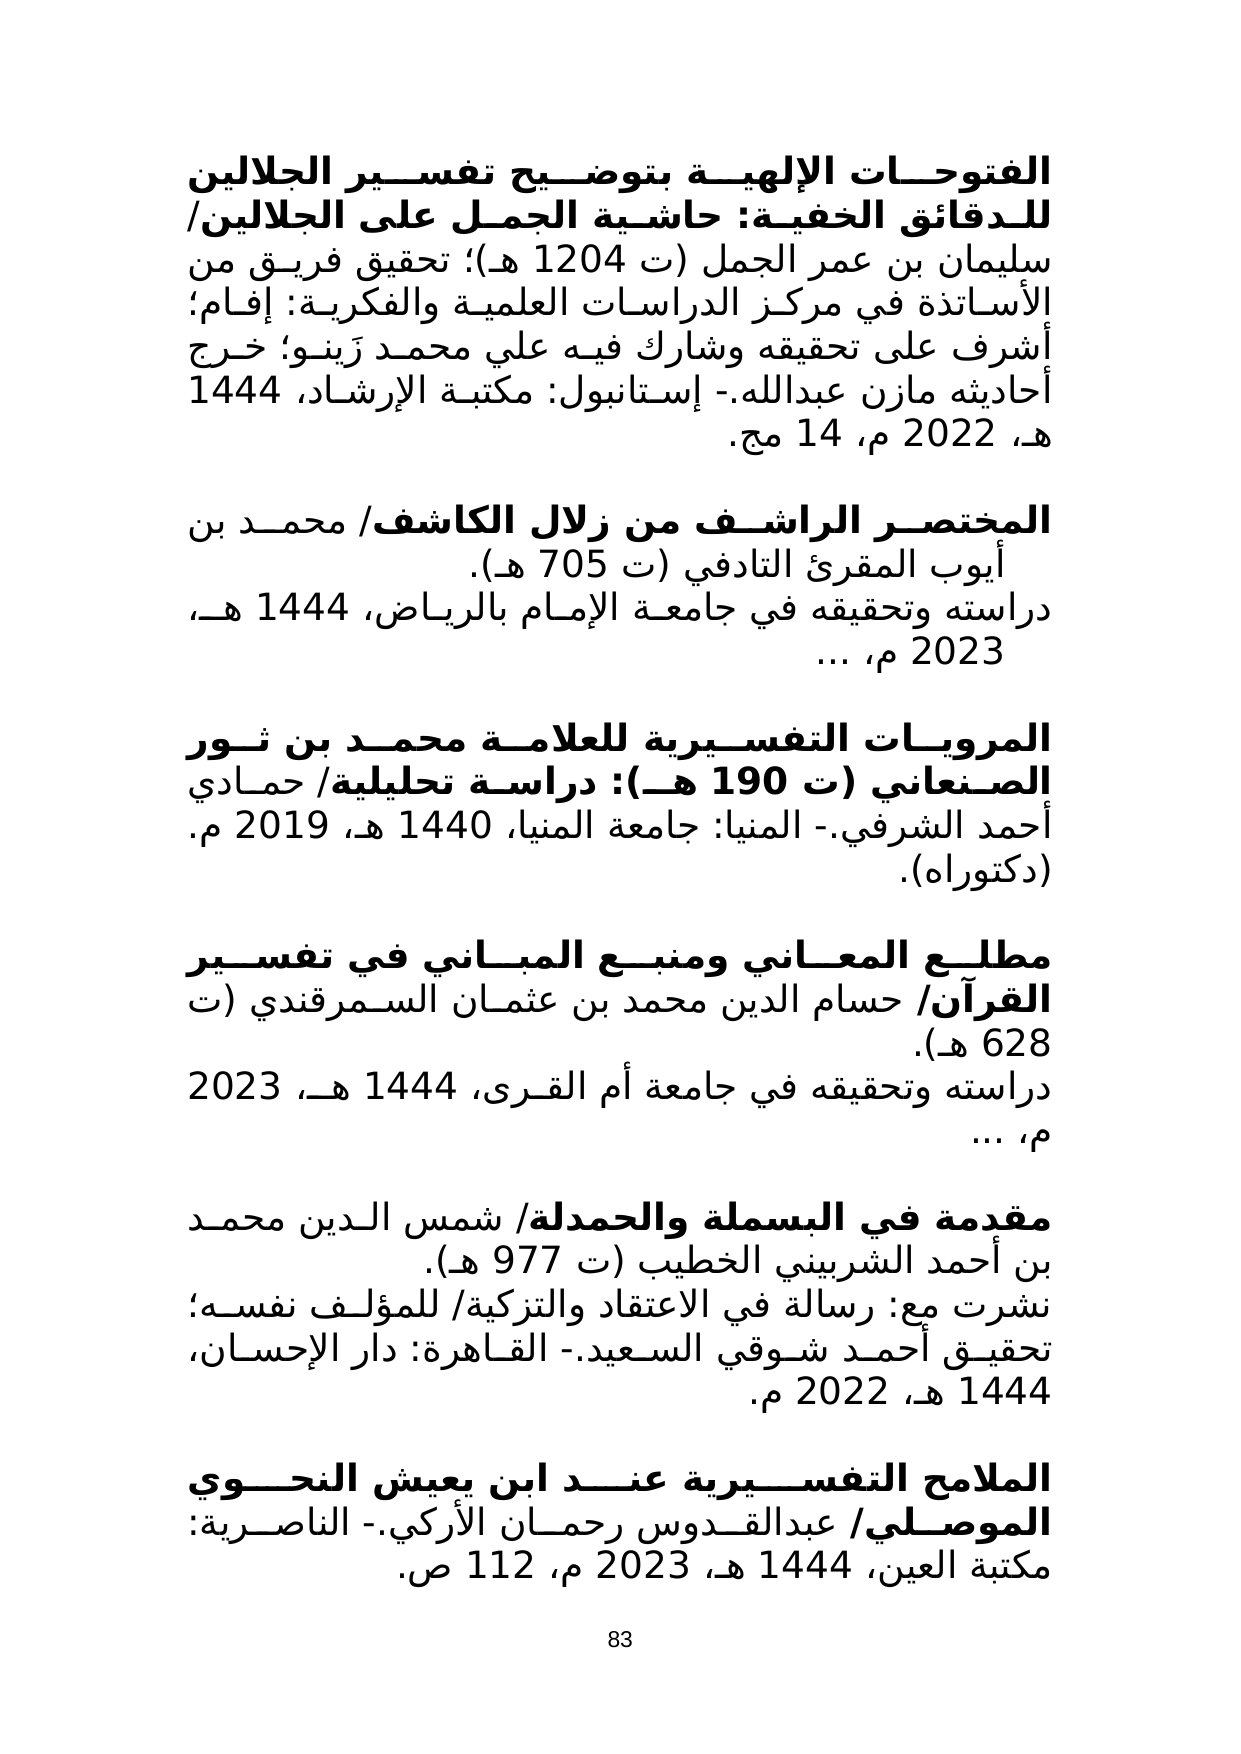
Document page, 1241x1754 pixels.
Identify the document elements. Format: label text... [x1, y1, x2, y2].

text الملامح التفسيرية عند ابن يعيش النحوي الموصلي/ عبدالقدوس رحمان الأركي.- الناصرية: مكتبة العين، 1444 هـ، 2023 م، 112 ص. [187, 1457, 1053, 1588]
text نشرت مع: رسالة في الاعتقاد والتزكية/ للمؤلف نفسه؛ تحقيق أحمد شوقي السعيد.- القاهرة: دار الإحسان، 1444 هـ، 2022 م. [187, 1283, 1053, 1414]
text الفتوحات الإلهية بتوضيح تفسير الجلالين للدقائق الخفية: حاشية الجمل على الجلالين/ سليمان بن عمر الجمل (ت 1204 هـ)؛ تحقيق فريق من الأساتذة في مركز الدراسات العلمية والفكرية: إفام؛ أشرف على تحقيقه وشارك فيه علي محمد زَينو؛ خرج أحاديثه مازن عبدالله.- إستانبول: مكتبة الإرشاد، 1444 هـ، 2022 م، 14 مج. [187, 150, 1053, 456]
text المرويات التفسيرية للعلامة محمد بن ثور الصنعاني (ت 190 هـ): دراسة تحليلية/ حمادي أحمد الشرفي.- المنيا: جامعة المنيا، 1440 هـ، 2019 م. (دكتوراه). [187, 716, 1053, 891]
text مقدمة في البسملة والحمدلة/ شمس الدين محمد بن أحمد الشربيني الخطيب (ت 977 هـ). [187, 1195, 1053, 1283]
text المختصر الراشف من زلال الكاشف/ محمد بن أيوب المقرئ التادفي (ت 705 هـ). [187, 499, 1053, 586]
text مطلع المعاني ومنبع المباني في تفسير القرآن/ حسام الدين محمد بن عثمان السمرقندي (ت 628 هـ). [187, 934, 1053, 1065]
text دراسته وتحقيقه في جامعة أم القرى، 1444 هـ، 2023 م، ... [187, 1065, 1053, 1152]
text دراسته وتحقيقه في جامعة الإمام بالرياض، 1444 هـ، 2023 م، ... [187, 586, 1053, 673]
